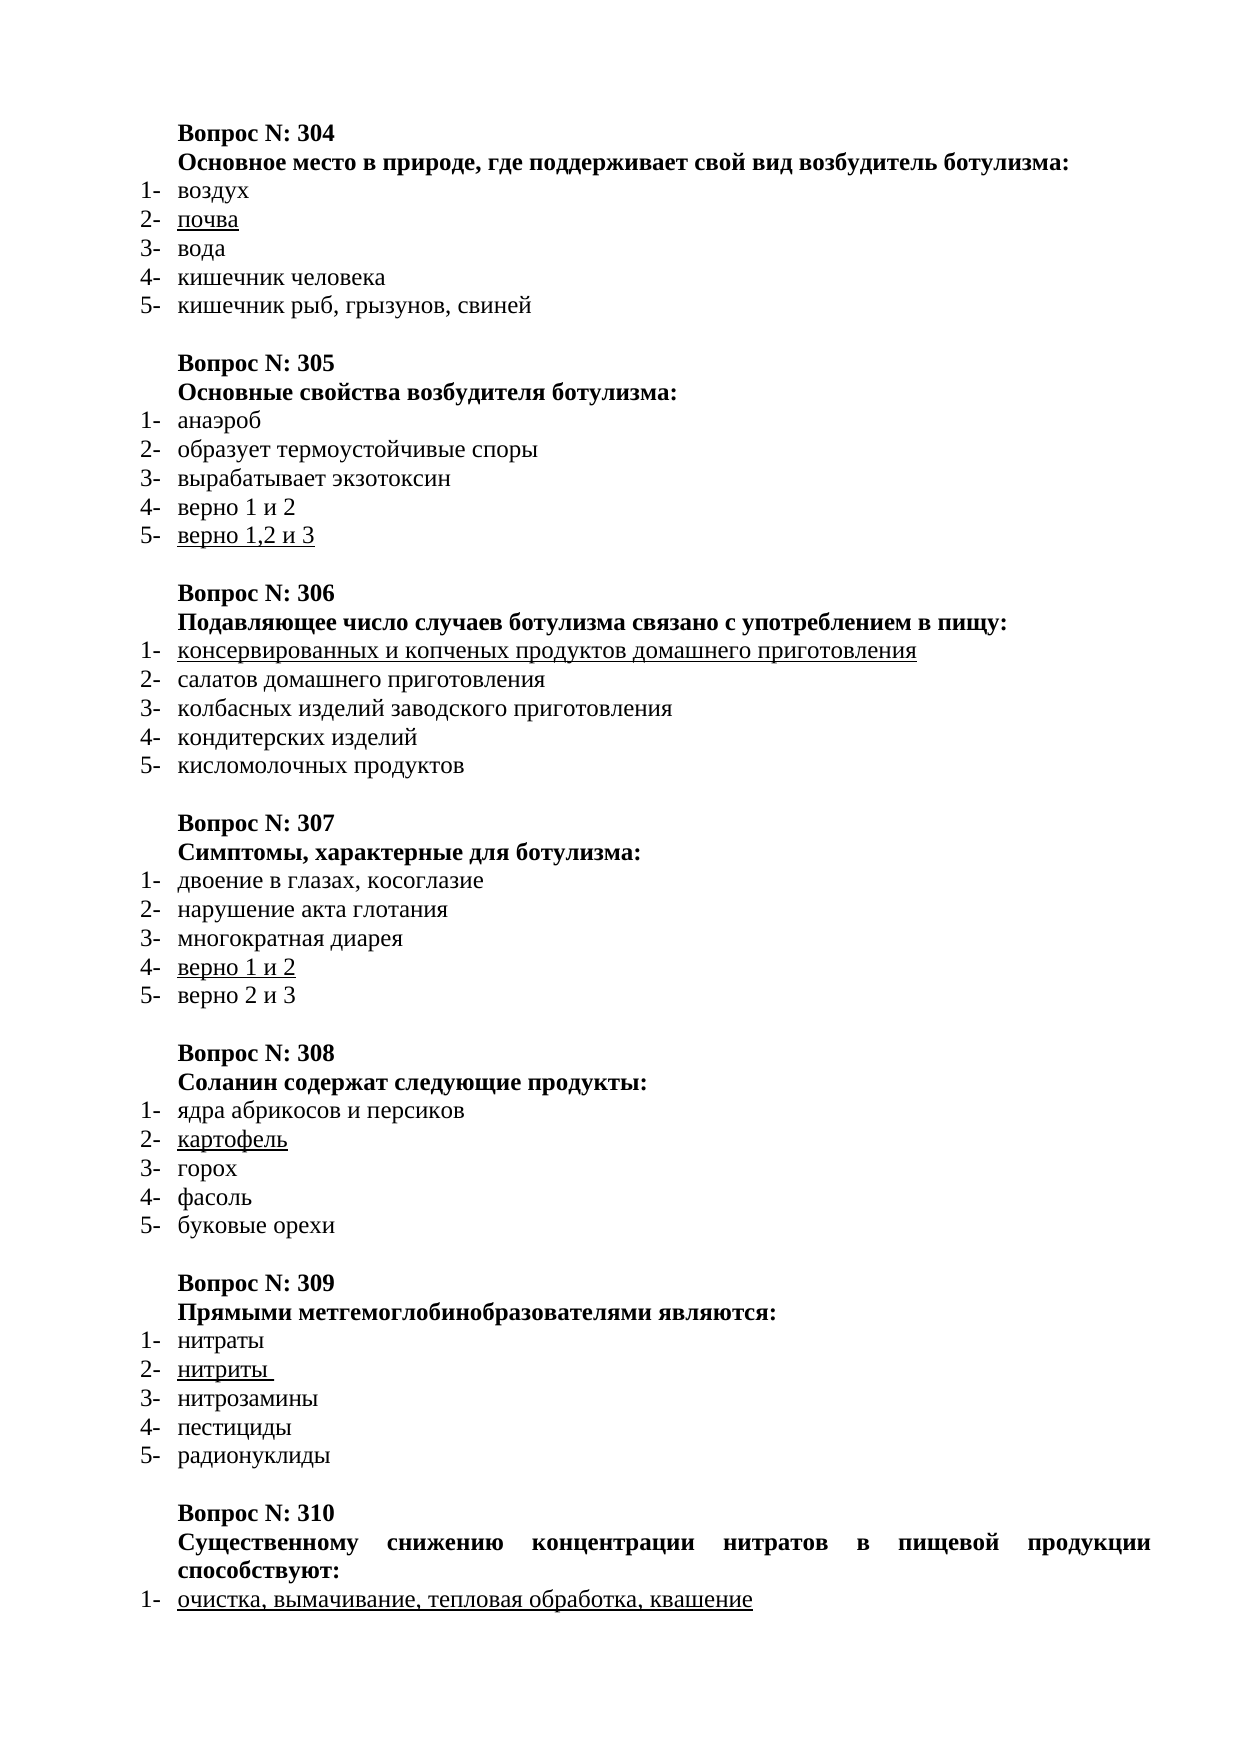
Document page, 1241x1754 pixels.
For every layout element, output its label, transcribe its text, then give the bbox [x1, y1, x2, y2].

text Вопрос N: 307 [177, 808, 1152, 837]
text Вопрос N: 305 [177, 348, 1152, 377]
list вырабатывает экзотоксин [140, 463, 1152, 492]
text Вопрос N: 309 [177, 1268, 1152, 1297]
list вода [140, 233, 1152, 262]
list кондитерских изделий [140, 722, 1152, 751]
list колбасных изделий заводского приготовления [140, 693, 1152, 722]
text Симптомы, характерные для ботулизма: [177, 837, 1152, 866]
list образует термоустойчивые споры [140, 434, 1152, 463]
list фасоль [140, 1182, 1152, 1211]
list воздух [140, 176, 1152, 204]
text Вопрос N: 306 [177, 578, 1152, 607]
text Вопрос N: 308 [177, 1038, 1152, 1067]
list консервированных и копченых продуктов домашнего приготовления [140, 636, 1152, 664]
list почва [140, 204, 1152, 233]
list нарушение акта глотания [140, 894, 1152, 923]
list нитраты [140, 1326, 1152, 1354]
list горох [140, 1153, 1152, 1182]
list верно 2 и 3 [140, 981, 1152, 1009]
list верно 1 и 2 [140, 952, 1152, 981]
list верно 1 и 2 [140, 492, 1152, 521]
list салатов домашнего приготовления [140, 664, 1152, 693]
list очистка, вымачивание, тепловая обработка, квашение [140, 1584, 1152, 1613]
text Вопрос N: 304 [177, 118, 1152, 147]
list ядра абрикосов и персиков [140, 1096, 1152, 1124]
list многократная диарея [140, 923, 1152, 952]
text Соланин содержат следующие продукты: [177, 1067, 1152, 1096]
list радионуклиды [140, 1441, 1152, 1469]
list пестициды [140, 1412, 1152, 1441]
list кишечник рыб, грызунов, свиней [140, 291, 1152, 319]
text Подавляющее число случаев ботулизма связано с употреблением в пищу: [177, 607, 1152, 636]
list анаэроб [140, 406, 1152, 434]
text Прямыми метгемоглобинобразователями являются: [177, 1297, 1152, 1326]
list буковые орехи [140, 1211, 1152, 1239]
text Существенному снижению концентрации нитратов в пищевой продукции способствуют: [177, 1527, 1152, 1584]
text Основное место в природе, где поддерживает свой вид возбудитель ботулизма: [177, 147, 1152, 176]
list двоение в глазах, косоглазие [140, 866, 1152, 894]
list кисломолочных продуктов [140, 751, 1152, 779]
list верно 1,2 и 3 [140, 521, 1152, 549]
list нитрозамины [140, 1383, 1152, 1412]
list кишечник человека [140, 262, 1152, 291]
list картофель [140, 1124, 1152, 1153]
list нитриты [140, 1354, 1152, 1383]
text Основные свойства возбудителя ботулизма: [177, 377, 1152, 406]
text Вопрос N: 310 [177, 1498, 1152, 1527]
